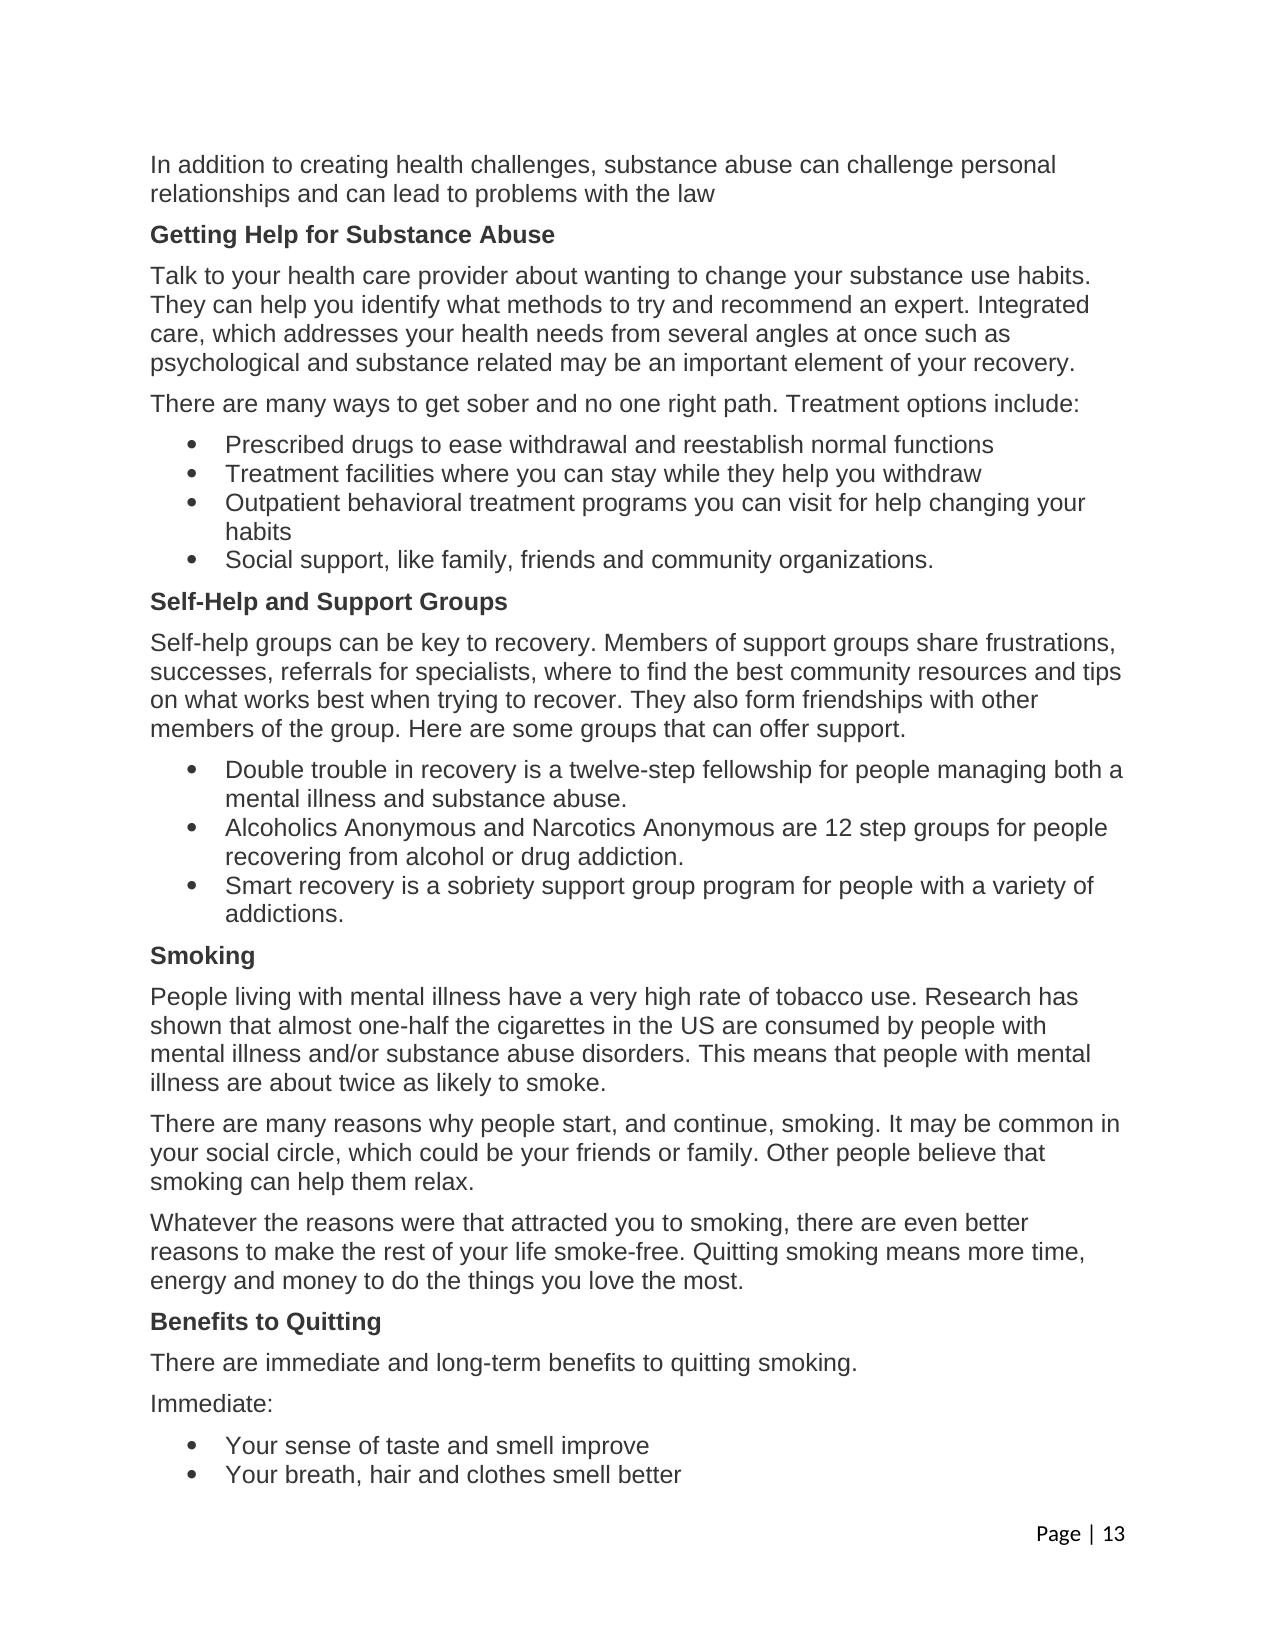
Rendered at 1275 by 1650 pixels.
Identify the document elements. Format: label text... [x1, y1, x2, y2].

text There are many ways to get sober and no one right path. Treatment options include: [150, 389, 1125, 417]
list Outpatient behavioral treatment programs you can visit for help changing your habits [187, 488, 1125, 545]
list Smart recovery is a sobriety support group program for people with a variety of addictions. [187, 871, 1125, 928]
text Talk to your health care provider about wanting to change your substance use habits. They can help you identify what methods to try and recommend an expert. Integrated care, which addresses your health needs from several angles at once such as psychological and substance related may be an important element of your recovery. [150, 261, 1125, 376]
text In addition to creating health challenges, substance abuse can challenge personal relationships and can lead to problems with the law [150, 150, 1125, 207]
text Smoking [150, 941, 1125, 969]
text There are many reasons why people start, and continue, smoking. It may be common in your social circle, which could be your friends or family. Other people believe that smoking can help them relax. [150, 1109, 1125, 1196]
list Treatment facilities where you can stay while they help you withdraw [187, 459, 1125, 488]
text There are immediate and long-term benefits to quitting smoking. [150, 1348, 1125, 1377]
list Social support, like family, friends and community organizations. [187, 545, 1125, 574]
list Alcoholics Anonymous and Narcotics Anonymous are 12 step groups for people recovering from alcohol or drug addiction. [187, 813, 1125, 871]
list Your sense of taste and smell improve [187, 1431, 1125, 1459]
list Your breath, hair and clothes smell better [187, 1459, 1125, 1488]
list Double trouble in recovery is a twelve-step fellowship for people managing both a mental illness and substance abuse. [187, 755, 1125, 813]
text People living with mental illness have a very high rate of tobacco use. Research has shown that almost one-half the cigarettes in the US are consumed by people with mental illness and/or substance abuse disorders. This means that people with mental illness are about twice as likely to smoke. [150, 982, 1125, 1097]
text Self-Help and Support Groups [150, 587, 1125, 615]
text Benefits to Quitting [150, 1307, 1125, 1336]
list Prescribed drugs to ease withdrawal and reestablish normal functions [187, 430, 1125, 459]
text Getting Help for Substance Abuse [150, 220, 1125, 249]
text Whatever the reasons were that attracted you to smoking, there are even better reasons to make the rest of your life smoke-free. Quitting smoking means more time, energy and money to do the things you love the most. [150, 1208, 1125, 1294]
text Self-help groups can be key to recovery. Members of support groups share frustrations, successes, referrals for specialists, where to find the best community resources and tips on what works best when trying to recover. They also form friendships with other members of the group. Here are some groups that can offer support. [150, 628, 1125, 743]
text Immediate: [150, 1389, 1125, 1418]
